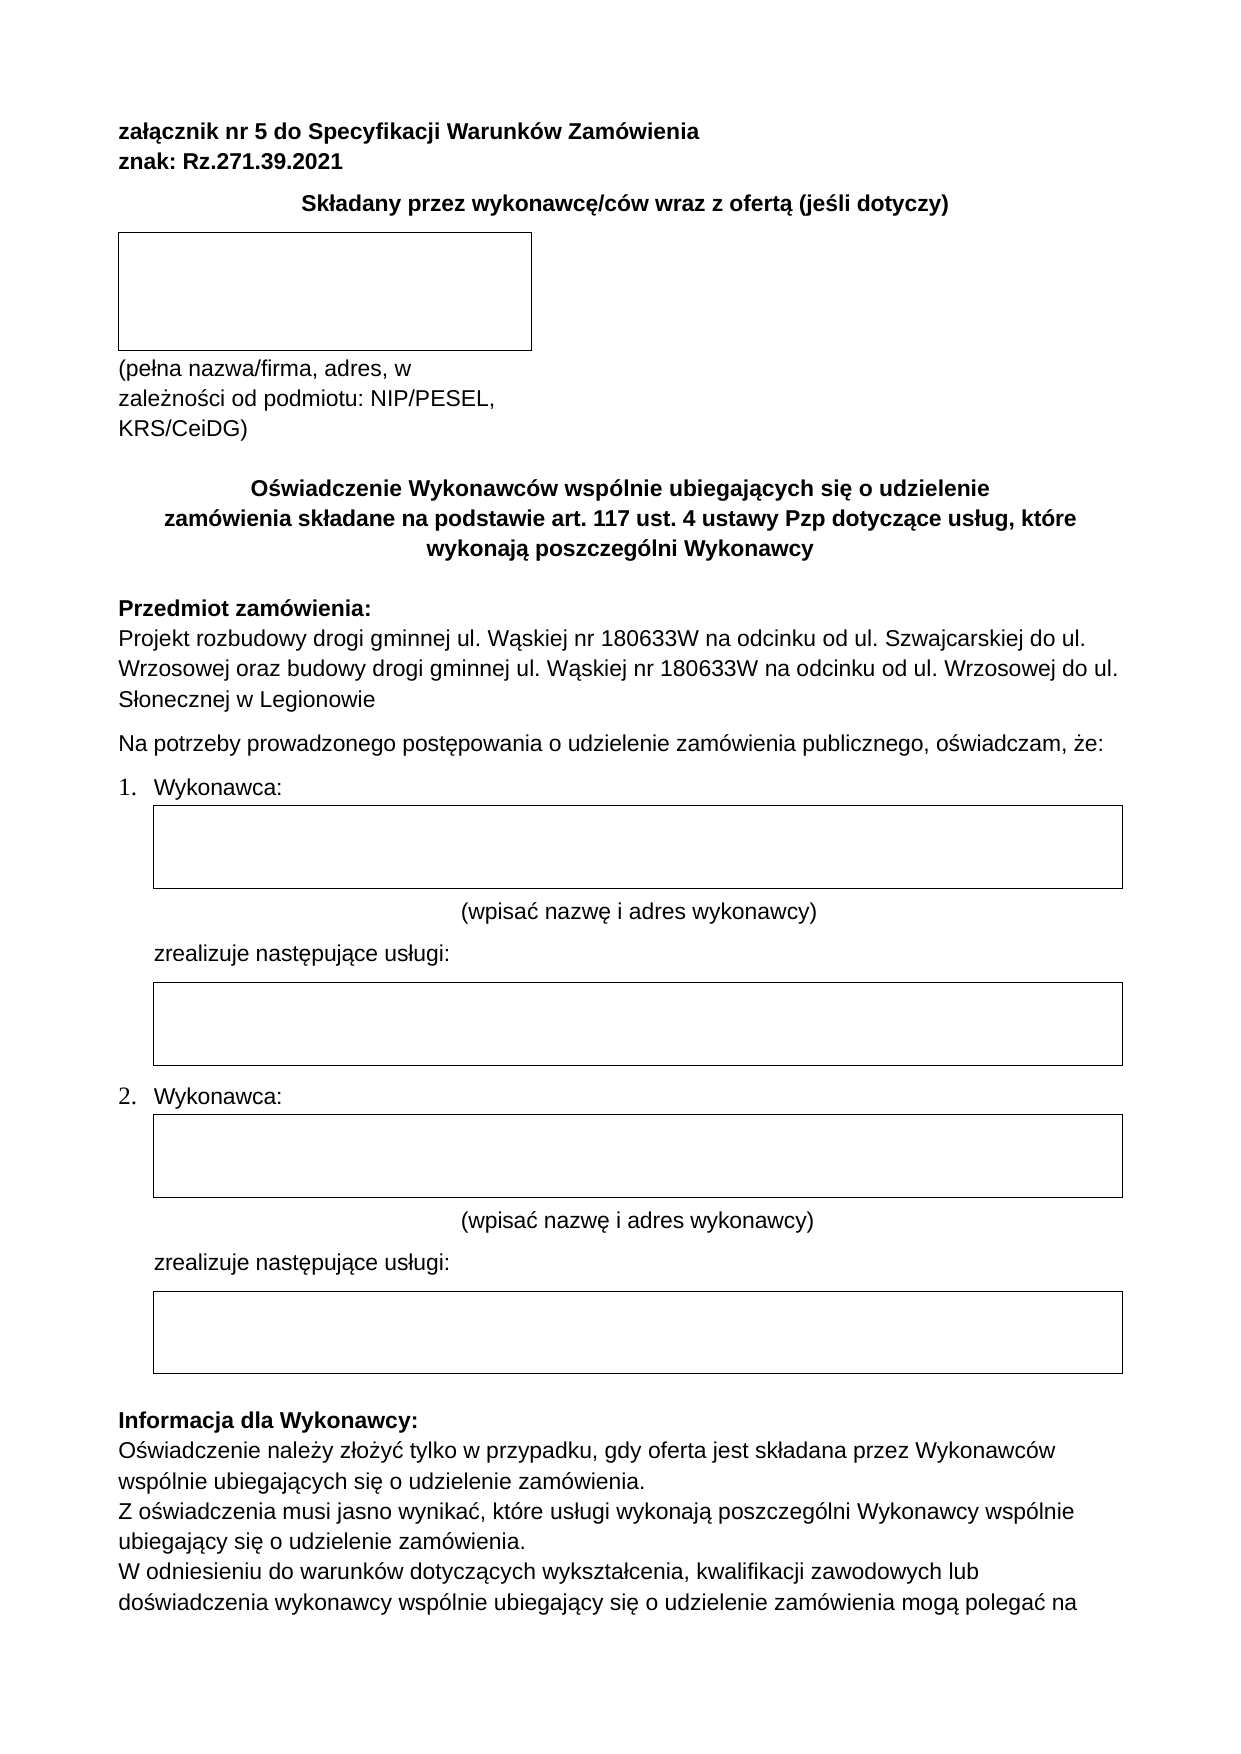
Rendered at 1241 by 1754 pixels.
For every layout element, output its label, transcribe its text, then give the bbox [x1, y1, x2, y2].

text Na potrzeby prowadzonego postępowania o udzielenie zamówienia publicznego, oświadczam, że: [118, 730, 1122, 757]
text Składany przez wykonawcę/ców wraz z ofertą (jeśli dotyczy) [301, 190, 1122, 217]
text zrealizuje następujące usługi: [153, 1249, 1122, 1275]
text (pełna nazwa/firma, adres, w zależności od podmiotu: NIP/PESEL, KRS/CeiDG) [118, 355, 502, 441]
text znak: Rz.271.39.2021 [118, 148, 1122, 175]
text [118, 1558, 1122, 1615]
text Przedmiot zamówienia: [118, 595, 1122, 621]
subtitle Oświadczenie Wykonawców wspólnie ubiegających się o udzielenie zamówienia składane na podstawie art. 117 ust. 4 ustawy Pzp dotyczące usług, które wykonają poszczególni Wykonawcy [118, 475, 1122, 562]
list Wykonawca: [118, 772, 1122, 888]
text Informacja dla Wykonawcy: [118, 1407, 1122, 1434]
text (wpisać nazwę i adres wykonawcy) [461, 898, 1122, 924]
text Z oświadczenia musi jasno wynikać, które usługi wykonają poszczególni Wykonawcy wspólnie ubiegający się o udzielenie zamówienia. [118, 1498, 1122, 1554]
text Oświadczenie należy złożyć tylko w przypadku, gdy oferta jest składana przez Wykonawców wspólnie ubiegających się o udzielenie zamówienia. [118, 1437, 1122, 1494]
text zrealizuje następujące usługi: [153, 940, 1122, 967]
text (wpisać nazwę i adres wykonawcy) [461, 1207, 1122, 1233]
list Wykonawca: [118, 1081, 1122, 1197]
text Projekt rozbudowy drogi gminnej ul. Wąskiej nr 180633W na odcinku od ul. Szwajcarskiej do ul. Wrzosowej oraz budowy drogi gminnej ul. Wąskiej nr 180633W na odcinku od ul. Wrzosowej do ul. Słonecznej w Legionowie [118, 625, 1122, 712]
subtitle załącznik nr 5 do Specyfikacji Warunków Zamówienia [118, 118, 1122, 144]
